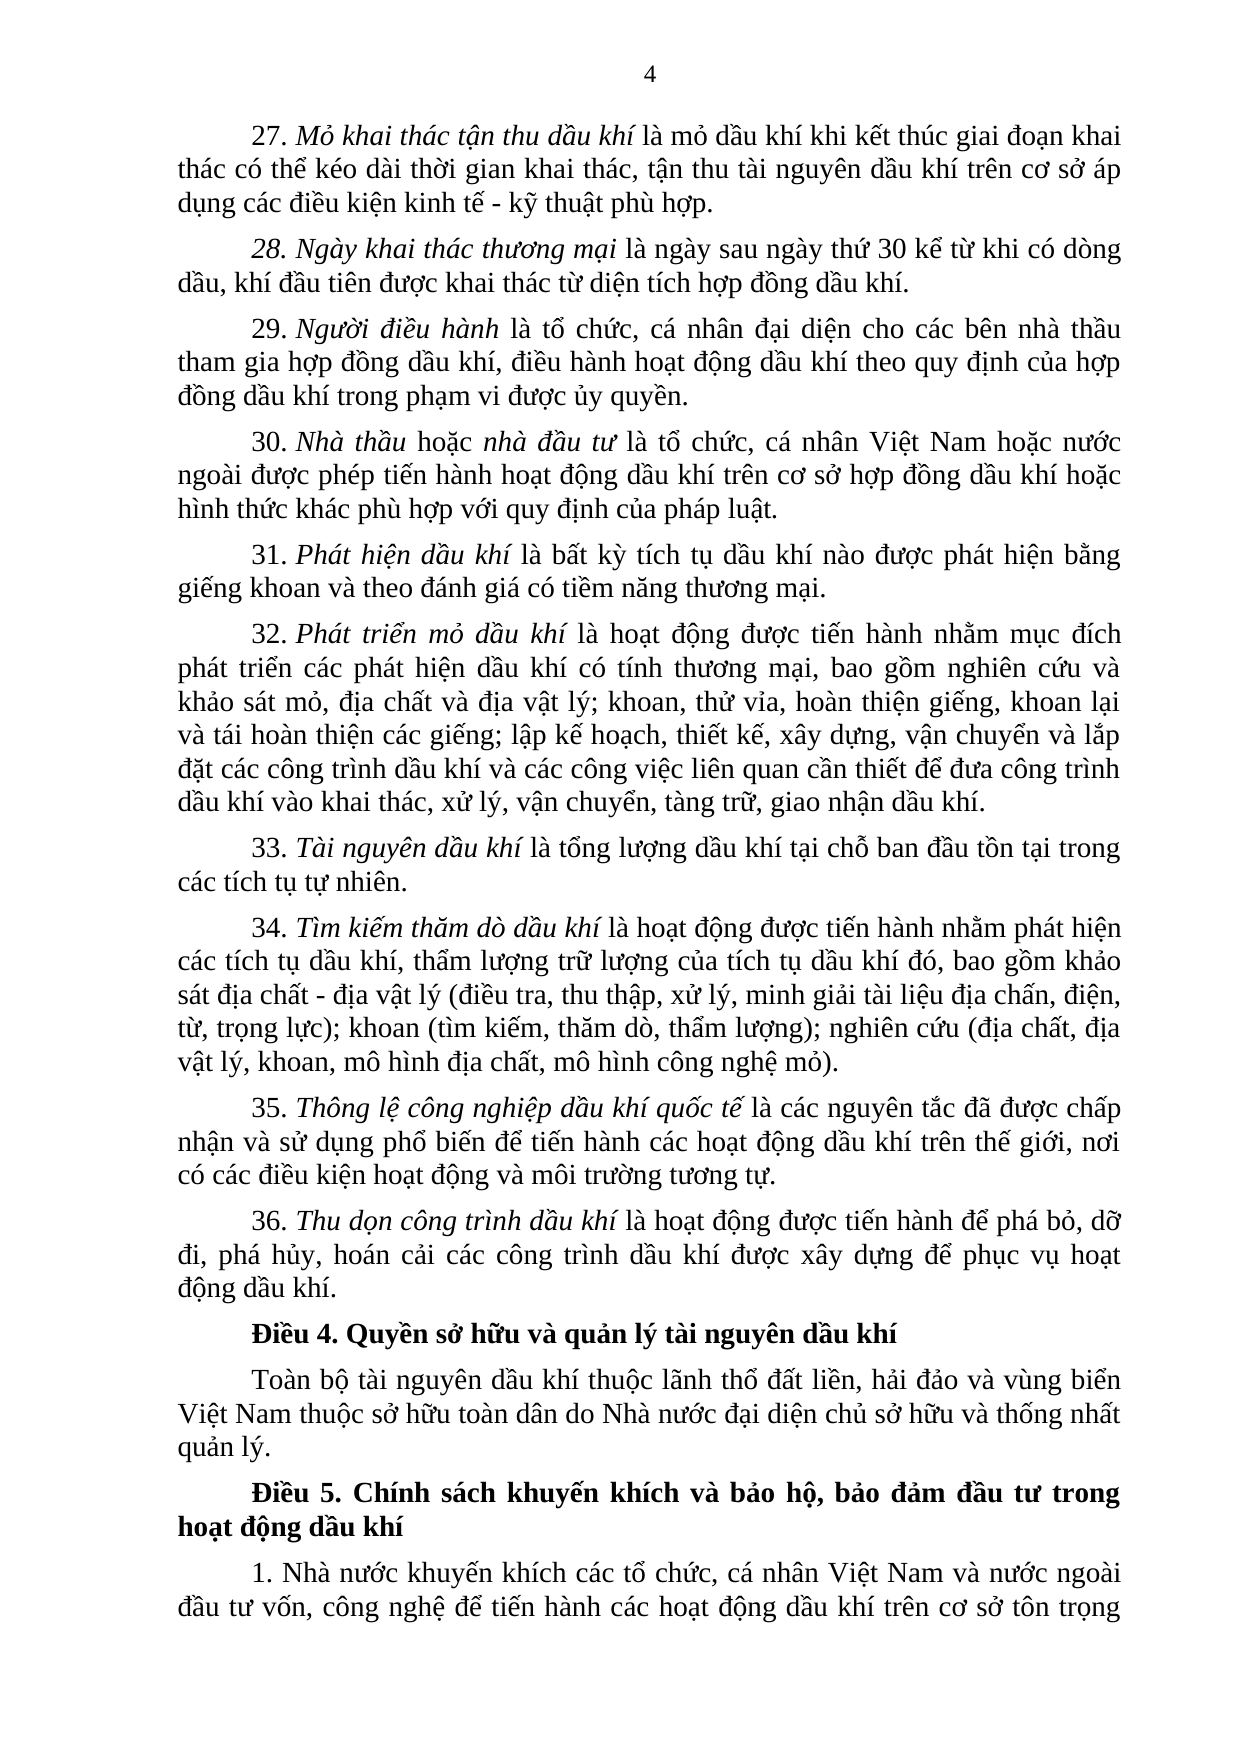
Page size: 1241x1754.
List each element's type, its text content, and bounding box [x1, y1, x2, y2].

list Nhà thầu hoặc nhà đầu tư là tổ chức, cá nhân Việt Nam hoặc nước ngoài được phép tiến hành hoạt động dầu khí trên cơ sở hợp đồng dầu khí hoặc hình thức khác phù hợp với quy định của pháp luật. [177, 424, 1122, 524]
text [177, 1555, 1122, 1622]
list Tìm kiếm thăm dò dầu khí là hoạt động được tiến hành nhằm phát hiện các tích tụ dầu khí, thẩm lượng trữ lượng của tích tụ dầu khí đó, bao gồm khảo sát địa chất - địa vật lý (điều tra, thu thập, xử lý, minh giải tài liệu địa chấn, điện, từ, trọng lực); khoan (tìm kiếm, thăm dò, thẩm lượng); nghiên cứu (địa chất, địa vật lý, khoan, mô hình địa chất, mô hình công nghệ mỏ). [177, 910, 1122, 1078]
text Toàn bộ tài nguyên dầu khí thuộc lãnh thổ đất liền, hải đảo và vùng biển Việt Nam thuộc sở hữu toàn dân do Nhà nước đại diện chủ sở hữu và thống nhất quản lý. [177, 1362, 1122, 1463]
list Thông lệ công nghiệp dầu khí quốc tế là các nguyên tắc đã được chấp nhận và sử dụng phổ biến để tiến hành các hoạt động dầu khí trên thế giới, nơi có các điều kiện hoạt động và môi trường tương tự. [177, 1090, 1122, 1191]
list Tài nguyên dầu khí là tổng lượng dầu khí tại chỗ ban đầu tồn tại trong các tích tụ tự nhiên. [177, 830, 1122, 897]
list Ngày khai thác thương mại là ngày sau ngày thứ 30 kể từ khi có dòng dầu, khí đầu tiên được khai thác từ diện tích hợp đồng dầu khí. [177, 231, 1122, 298]
list Mỏ khai thác tận thu dầu khí là mỏ dầu khí khi kết thúc giai đoạn khai thác có thể kéo dài thời gian khai thác, tận thu tài nguyên dầu khí trên cơ sở áp dụng các điều kiện kinh tế - kỹ thuật phù hợp. [177, 118, 1122, 219]
list Phát hiện dầu khí là bất kỳ tích tụ dầu khí nào được phát hiện bằng giếng khoan và theo đánh giá có tiềm năng thương mại. [177, 537, 1122, 604]
list Phát triển mỏ dầu khí là hoạt động được tiến hành nhằm mục đích phát triển các phát hiện dầu khí có tính thương mại, bao gồm nghiên cứu và khảo sát mỏ, địa chất và địa vật lý; khoan, thử vỉa, hoàn thiện giếng, khoan lại và tái hoàn thiện các giếng; lập kế hoạch, thiết kế, xây dựng, vận chuyển và lắp đặt các công trình dầu khí và các công việc liên quan cần thiết để đưa công trình dầu khí vào khai thác, xử lý, vận chuyển, tàng trữ, giao nhận dầu khí. [177, 617, 1122, 818]
list Thu dọn công trình dầu khí là hoạt động được tiến hành để phá bỏ, dỡ đi, phá hủy, hoán cải các công trình dầu khí được xây dựng để phục vụ hoạt động dầu khí. [177, 1203, 1122, 1304]
list Người điều hành là tổ chức, cá nhân đại diện cho các bên nhà thầu tham gia hợp đồng dầu khí, điều hành hoạt động dầu khí theo quy định của hợp đồng dầu khí trong phạm vi được ủy quyền. [177, 311, 1122, 411]
text Điều 4. Quyền sở hữu và quản lý tài nguyên dầu khí [177, 1316, 1122, 1350]
text Điều 5. Chính sách khuyến khích và bảo hộ, bảo đảm đầu tư trong hoạt động dầu khí [177, 1476, 1122, 1543]
